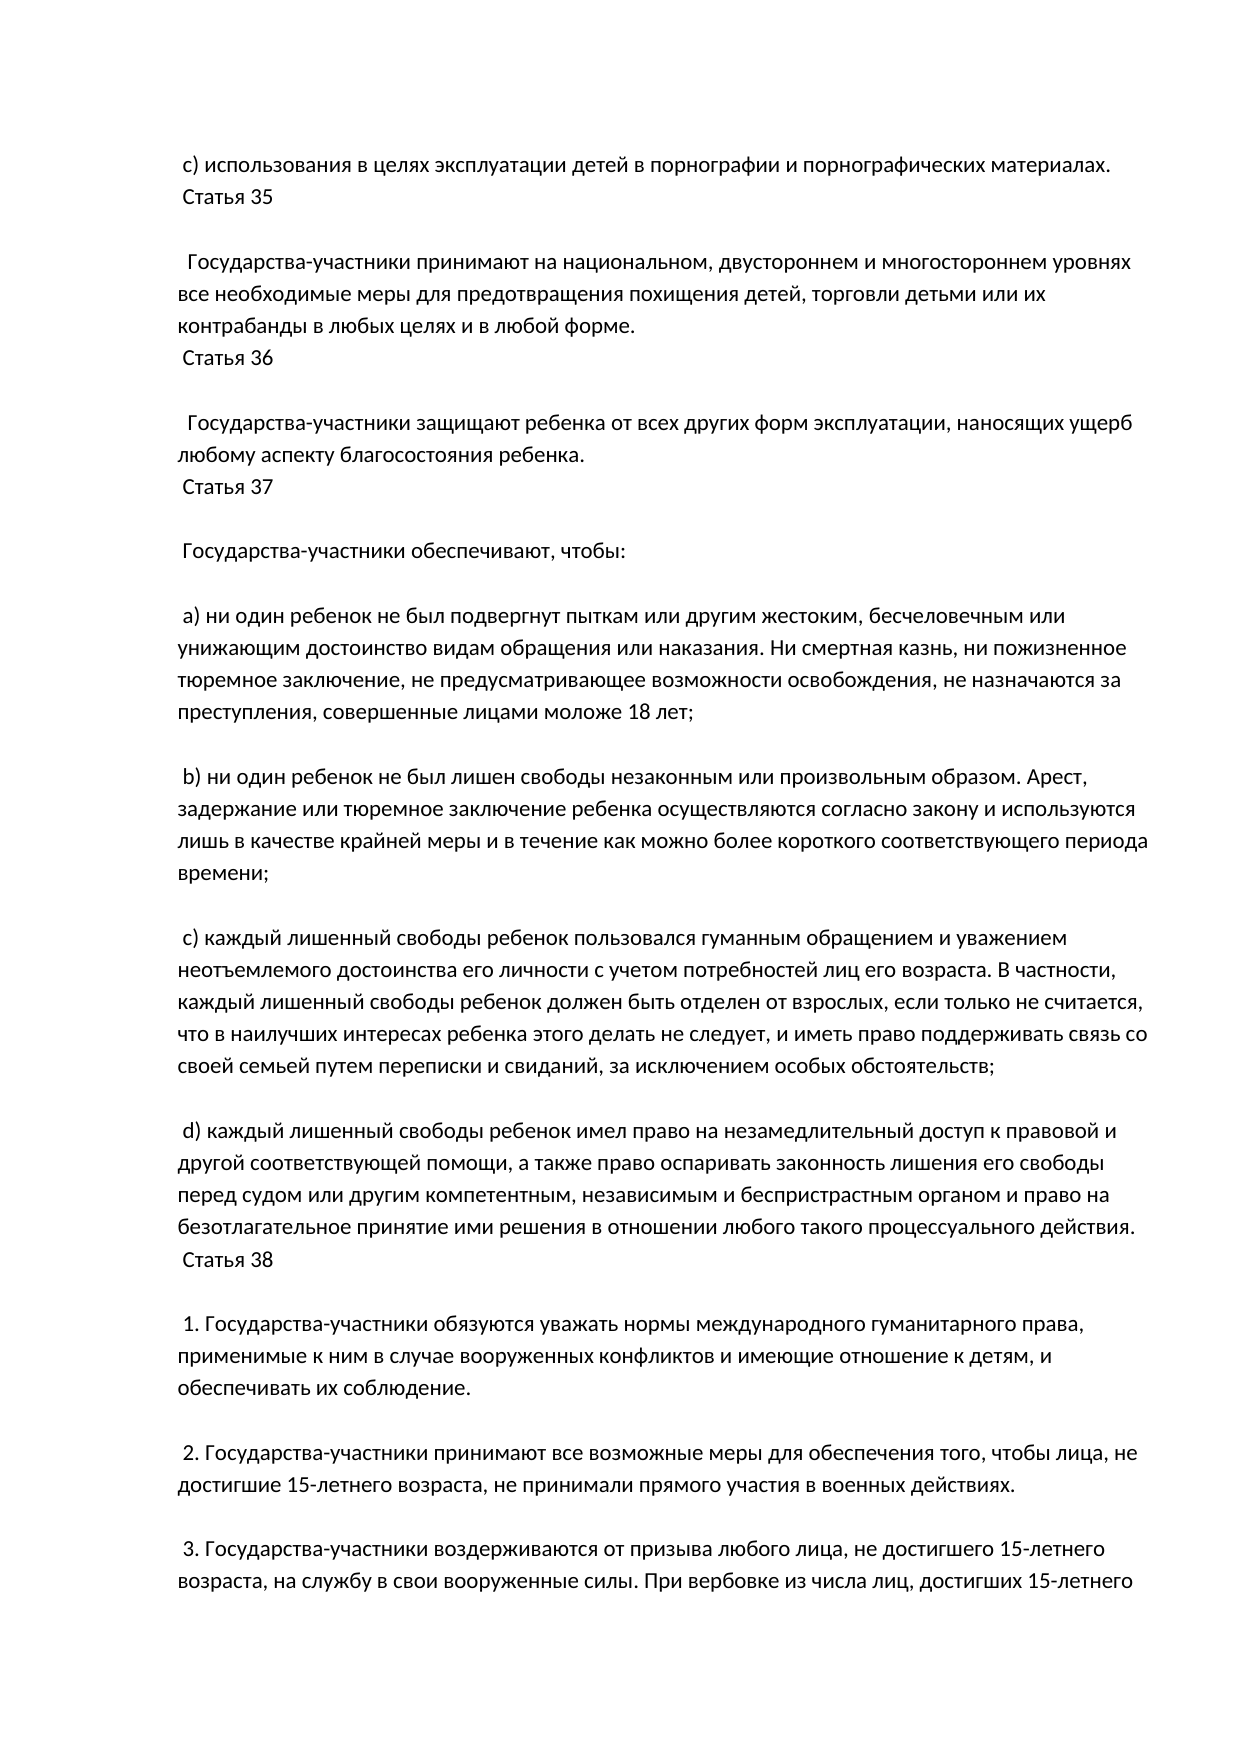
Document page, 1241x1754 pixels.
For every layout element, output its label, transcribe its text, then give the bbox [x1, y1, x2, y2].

text 1. Государства-участники обязуются уважать нормы международного гуманитарного права, применимые к ним в случае вооруженных конфликтов и имеющие отношение к детям, и обеспечивать их соблюдение. [177, 1309, 1152, 1401]
text a) ни один ребенок не был подвергнут пыткам или другим жестоким, бесчеловечным или унижающим достоинство видам обращения или наказания. Ни смертная казнь, ни пожизненное тюремное заключение, не предусматривающее возможности освобождения, не назначаются за преступления, совершенные лицами моложе 18 лет; [177, 601, 1152, 726]
text Государства-участники принимают на национальном, двустороннем и многостороннем уровнях все необходимые меры для предотвращения похищения детей, торговли детьми или их контрабанды в любых целях и в любой форме. [177, 247, 1152, 339]
text c) использования в целях эксплуатации детей в порнографии и порнографических материалах. [177, 150, 1152, 178]
text d) каждый лишенный свободы ребенок имел право на незамедлительный доступ к правовой и другой соответствующей помощи, а также право оспаривать законность лишения его свободы перед судом или другим компетентным, независимым и беспристрастным органом и право на безотлагательное принятие ими решения в отношении любого такого процессуального действия. [177, 1116, 1152, 1241]
text Статья 36 [177, 343, 1152, 371]
text Государства-участники обеспечивают, чтобы: [177, 537, 1152, 564]
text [177, 1534, 1152, 1594]
text c) каждый лишенный свободы ребенок пользовался гуманным обращением и уважением неотъемлемого достоинства его личности с учетом потребностей лиц его возраста. В частности, каждый лишенный свободы ребенок должен быть отделен от взрослых, если только не считается, что в наилучших интересах ребенка этого делать не следует, и иметь право поддерживать связь со своей семьей путем переписки и свиданий, за исключением особых обстоятельств; [177, 923, 1152, 1079]
text Статья 38 [177, 1245, 1152, 1273]
text 2. Государства-участники принимают все возможные меры для обеспечения того, чтобы лица, не достигшие 15-летнего возраста, не принимали прямого участия в военных действиях. [177, 1438, 1152, 1498]
text Государства-участники защищают ребенка от всех других форм эксплуатации, наносящих ущерб любому аспекту благосостояния ребенка. [177, 408, 1152, 468]
text b) ни один ребенок не был лишен свободы незаконным или произвольным образом. Арест, задержание или тюремное заключение ребенка осуществляются согласно закону и используются лишь в качестве крайней меры и в течение как можно более короткого соответствующего периода времени; [177, 762, 1152, 886]
text Статья 37 [177, 472, 1152, 500]
text Статья 35 [177, 182, 1152, 211]
